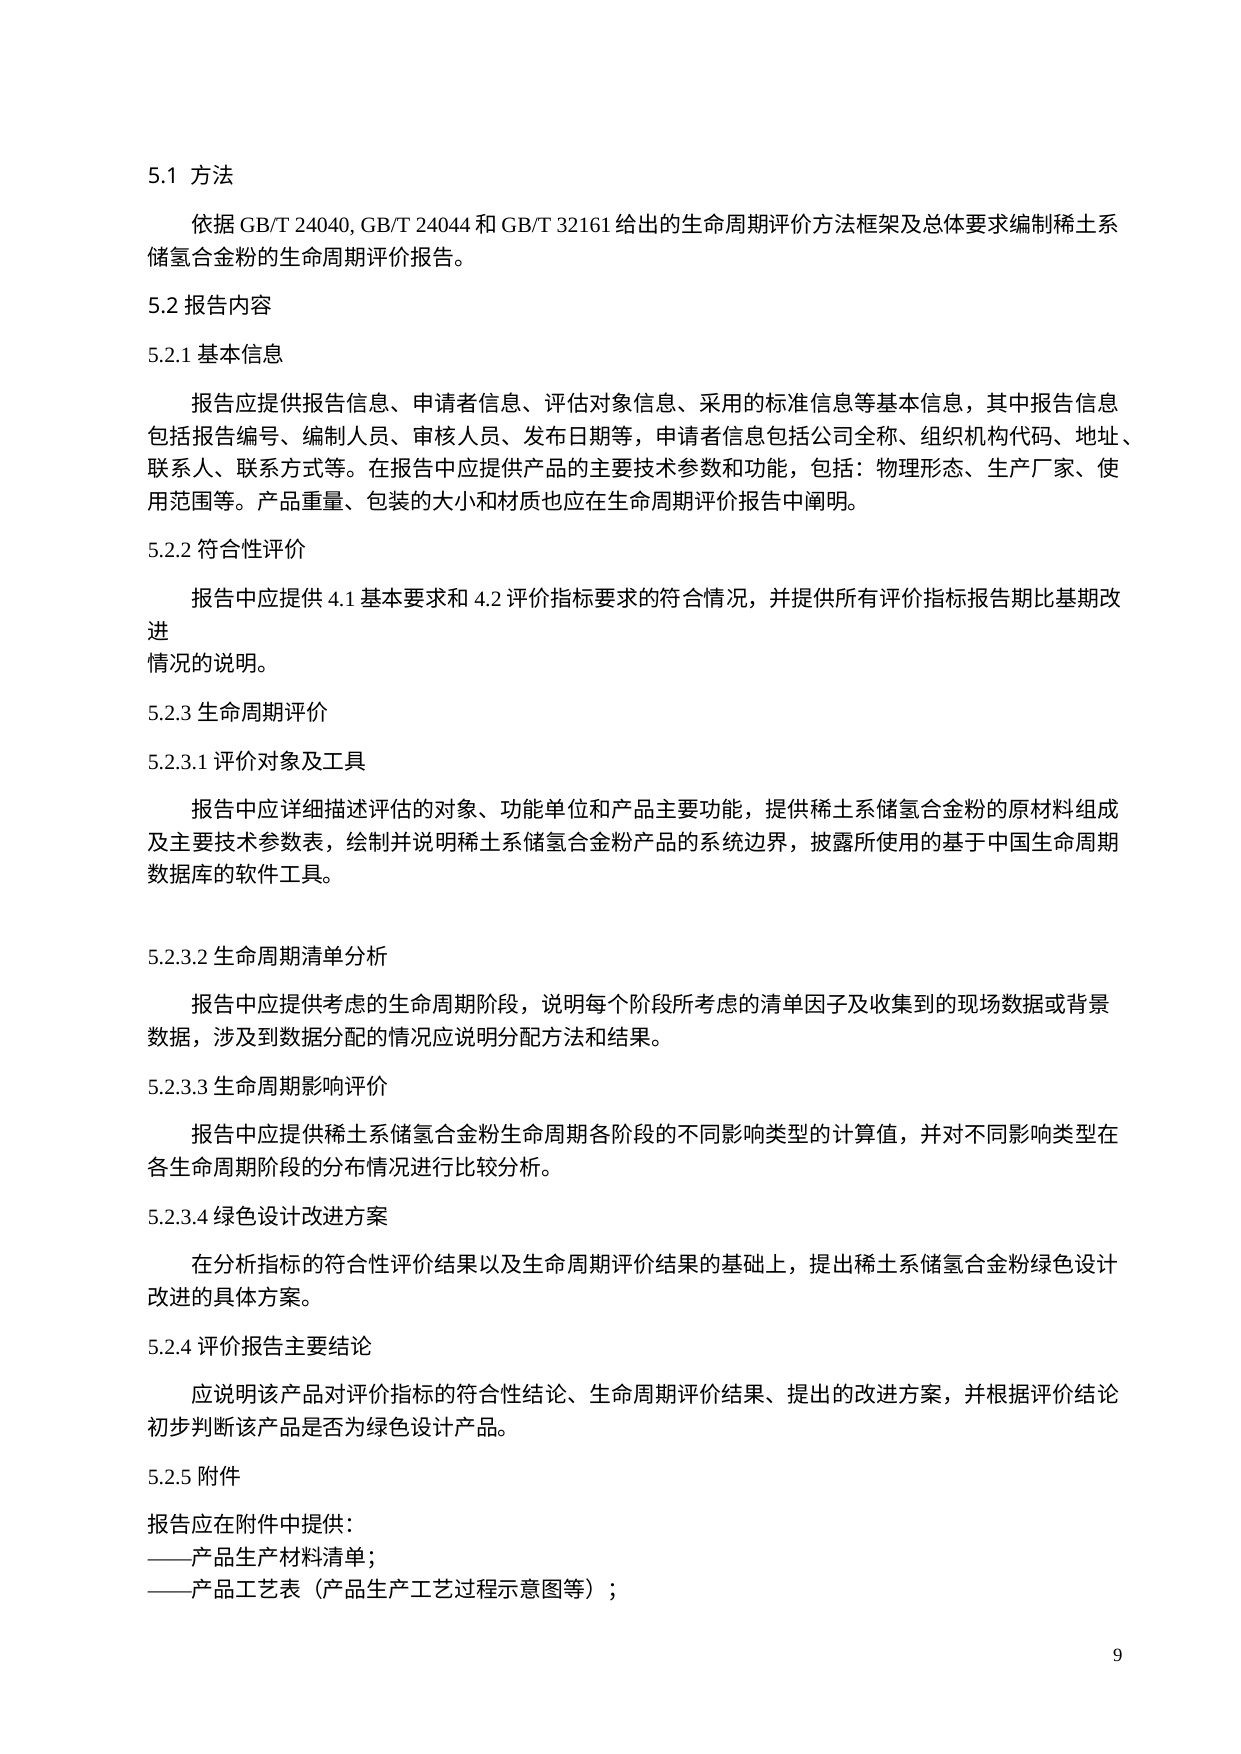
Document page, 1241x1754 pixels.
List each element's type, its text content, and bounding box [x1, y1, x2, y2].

text 报告中应提供4.1基本要求和4.2评价指标要求的符合情况，并提供所有评价指标报告期比基期改进 [148, 581, 1122, 646]
list 5.1 方法 [148, 158, 1122, 191]
list 依据GB/T 24040, GB/T 24044和GB/T 32161给出的生命周期评价方法框架及总体要求编制稀土系储氢合金粉的生命周期评价报告。 [148, 207, 1122, 272]
text 情况的说明。 [148, 646, 1122, 678]
text 报告应提供报告信息、申请者信息、评估对象信息、采用的标准信息等基本信息，其中报告信息包括报告编号、编制人员、审核人员、发布日期等，申请者信息包括公司全称、组织机构代码、地址、联系人、联系方式等。在报告中应提供产品的主要技术参数和功能，包括：物理形态、生产厂家、使用范围等。产品重量、包装的大小和材质也应在生命周期评价报告中阐明。 [148, 386, 1122, 516]
text 报告应在附件中提供： [148, 1507, 1122, 1539]
list 5.2 报告内容 [148, 288, 1122, 321]
list 5.2.3.2 生命周期清单分析 [148, 938, 1122, 971]
text 报告中应提供稀土系储氢合金粉生命周期各阶段的不同影响类型的计算值，并对不同影响类型在各生命周期阶段的分布情况进行比较分析。 [148, 1117, 1122, 1182]
list 5.2.1 基本信息 [148, 337, 1122, 369]
list 报告中应提供考虑的生命周期阶段，说明每个阶段所考虑的清单因子及收集到的现场数据或背景数据，涉及到数据分配的情况应说明分配方法和结果。 [148, 987, 1122, 1052]
text 在分析指标的符合性评价结果以及生命周期评价结果的基础上，提出稀土系储氢合金粉绿色设计改进的具体方案。 [148, 1247, 1122, 1312]
text ——产品生产材料清单； [148, 1539, 1122, 1572]
text ——产品工艺表（产品生产工艺过程示意图等）； [148, 1572, 1122, 1604]
list 5.2.3.1 评价对象及工具 [148, 743, 1122, 776]
text 报告中应详细描述评估的对象、功能单位和产品主要功能，提供稀土系储氢合金粉的原材料组成及主要技术参数表，绘制并说明稀土系储氢合金粉产品的系统边界，披露所使用的基于中国生命周期数据库的软件工具。 [148, 792, 1122, 889]
list 5.2.5 附件 [148, 1458, 1122, 1491]
list 5.2.3 生命周期评价 [148, 694, 1122, 727]
list 5.2.3.3 生命周期影响评价 [148, 1068, 1122, 1101]
list 5.2.3.4 绿色设计改进方案 [148, 1198, 1122, 1231]
text 应说明该产品对评价指标的符合性结论、生命周期评价结果、提出的改进方案，并根据评价结论初步判断该产品是否为绿色设计产品。 [148, 1377, 1122, 1442]
list 5.2.2 符合性评价 [148, 532, 1122, 564]
list 5.2.4 评价报告主要结论 [148, 1328, 1122, 1361]
